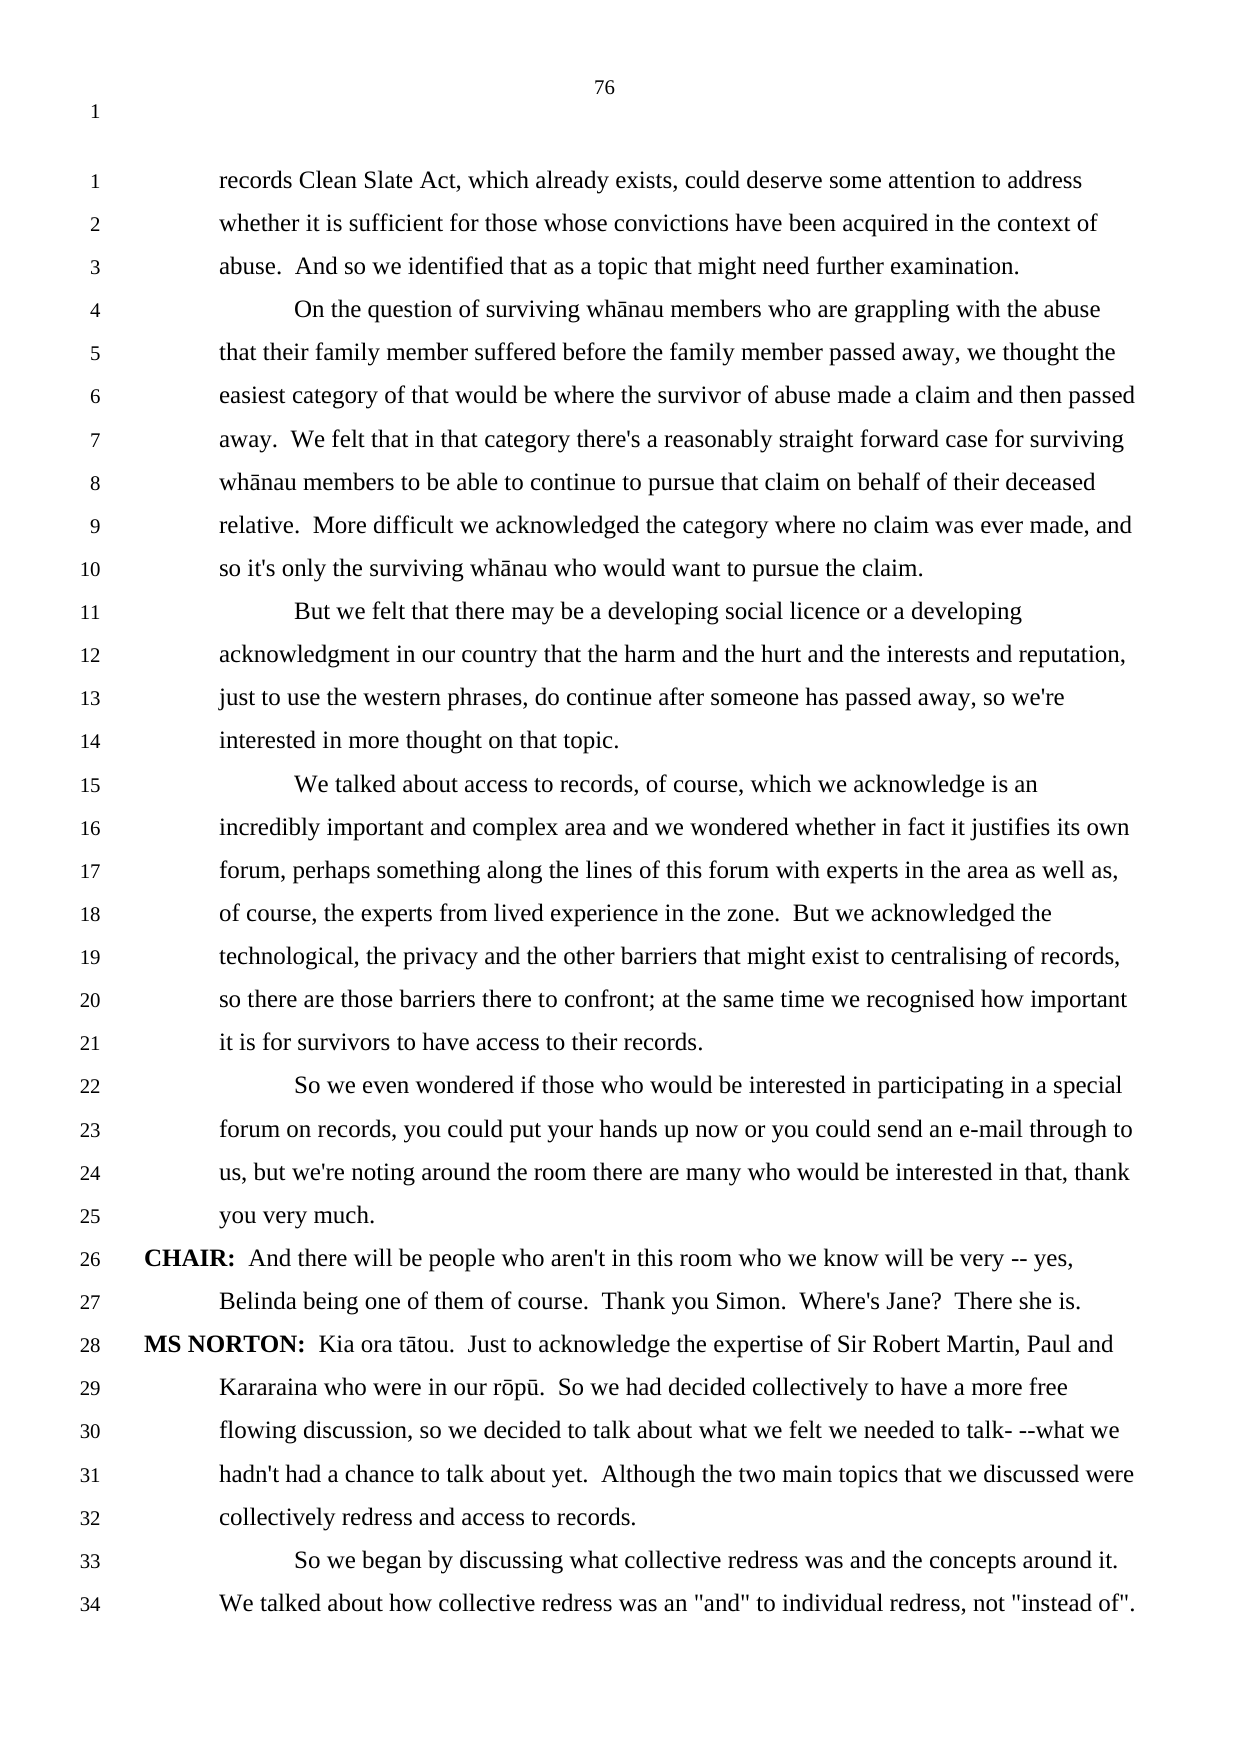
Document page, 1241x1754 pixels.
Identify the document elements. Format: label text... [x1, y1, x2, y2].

text So we even wondered if those who would be interested in participating in a special forum on records, you could put your hands up now or you could send an e-mail through to us, but we're noting around the room there are many who would be interested in that, thank you very much. [219, 1071, 1140, 1229]
text We talked about access to records, of course, which we acknowledge is an incredibly important and complex area and we wondered whether in fact it justifies its own forum, perhaps something along the lines of this forum with experts in the area as well as, of course, the experts from lived experience in the zone. But we acknowledged the technological, the privacy and the other barriers that might exist to centralising of records, so there are those barriers there to confront; at the same time we recognised how important it is for survivors to have access to their records. [219, 769, 1140, 1056]
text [219, 165, 1140, 280]
text On the question of surviving whānau members who are grappling with the abuse that their family member suffered before the family member passed away, we thought the easiest category of that would be where the survivor of abuse made a claim and then passed away. We felt that in that category there's a reasonably straight forward case for surviving whānau members to be able to continue to pursue that claim on behalf of their deceased relative. More difficult we acknowledged the category where no claim was ever made, and so it's only the surviving whānau who would want to pursue the claim. [219, 294, 1140, 582]
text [219, 1545, 1140, 1617]
text MS NORTON: Kia ora tātou. Just to acknowledge the expertise of Sir Robert Martin, Paul and Kararaina who were in our rōpū. So we had decided collectively to have a more free flowing discussion, so we decided to talk about what we felt we needed to talk- --what we hadn't had a chance to talk about yet. Although the two main topics that we discussed were collectively redress and access to records. [144, 1329, 1140, 1531]
text CHAIR: And there will be people who aren't in this room who we know will be very -- yes, Belinda being one of them of course. Thank you Simon. Where's Jane? There she is. [144, 1243, 1140, 1315]
text But we felt that there may be a developing social licence or a developing acknowledgment in our country that the harm and the hurt and the interests and reputation, just to use the western phrases, do continue after someone has passed away, so we're interested in more thought on that topic. [219, 596, 1140, 754]
